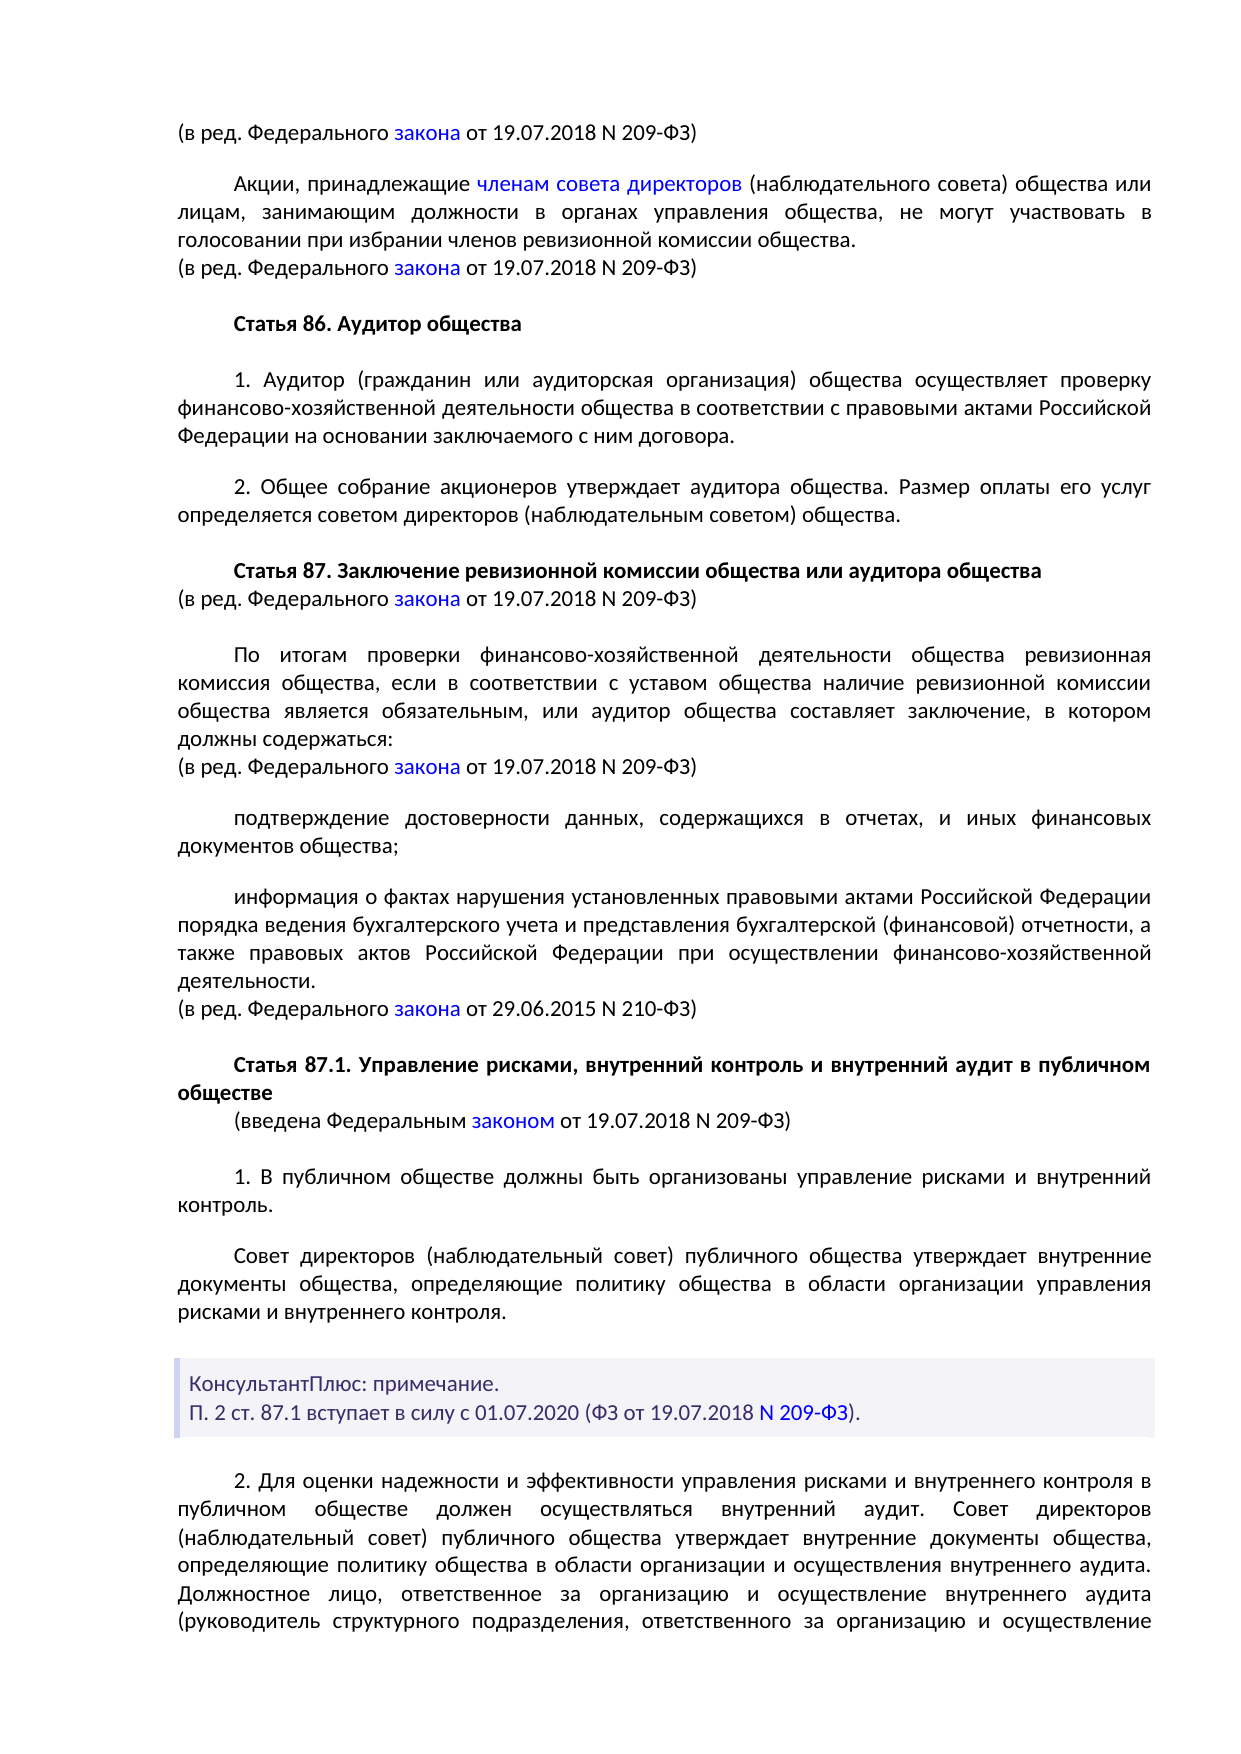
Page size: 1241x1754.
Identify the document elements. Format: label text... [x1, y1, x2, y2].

text (в ред. Федерального закона от 19.07.2018 N 209-ФЗ) [177, 253, 1152, 281]
text (введена Федеральным законом от 19.07.2018 N 209-ФЗ) [177, 1106, 1152, 1134]
text 1. Аудитор (гражданин или аудиторская организация) общества осуществляет проверку финансово-хозяйственной деятельности общества в соответствии с правовыми актами Российской Федерации на основании заключаемого с ним договора. [177, 365, 1152, 449]
text Совет директоров (наблюдательный совет) публичного общества утверждает внутренние документы общества, определяющие политику общества в области организации управления рисками и внутреннего контроля. [177, 1241, 1152, 1326]
text По итогам проверки финансово-хозяйственной деятельности общества ревизионная комиссия общества, если в соответствии с уставом общества наличие ревизионной комиссии общества является обязательным, или аудитор общества составляет заключение, в котором должны содержаться: [177, 640, 1152, 752]
table_header КонсультантПлюс: примечание. П. 2 ст. 87.1 вступает в силу с 01.07.2020 (ФЗ от 19.07.2018 N 209-ФЗ). [180, 1358, 1149, 1437]
text (в ред. Федерального закона от 29.06.2015 N 210-ФЗ) [177, 994, 1152, 1022]
title Статья 87.1. Управление рисками, внутренний контроль и внутренний аудит в публичном обществе [177, 1050, 1152, 1106]
title Статья 86. Аудитор общества [177, 309, 1152, 337]
text 1. В публичном обществе должны быть организованы управление рисками и внутренний контроль. [177, 1162, 1152, 1218]
text Акции, принадлежащие членам совета директоров (наблюдательного совета) общества или лицам, занимающим должности в органах управления общества, не могут участвовать в голосовании при избрании членов ревизионной комиссии общества. [177, 169, 1152, 253]
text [177, 1467, 1152, 1635]
text (в ред. Федерального закона от 19.07.2018 N 209-ФЗ) [177, 752, 1152, 780]
title Статья 87. Заключение ревизионной комиссии общества или аудитора общества [177, 556, 1152, 584]
text информация о фактах нарушения установленных правовыми актами Российской Федерации порядка ведения бухгалтерского учета и представления бухгалтерской (финансовой) отчетности, а также правовых актов Российской Федерации при осуществлении финансово-хозяйственной деятельности. [177, 882, 1152, 994]
text 2. Общее собрание акционеров утверждает аудитора общества. Размер оплаты его услуг определяется советом директоров (наблюдательным советом) общества. [177, 472, 1152, 528]
text (в ред. Федерального закона от 19.07.2018 N 209-ФЗ) [177, 584, 1152, 612]
text подтверждение достоверности данных, содержащихся в отчетах, и иных финансовых документов общества; [177, 803, 1152, 859]
text (в ред. Федерального закона от 19.07.2018 N 209-ФЗ) [177, 118, 1152, 146]
